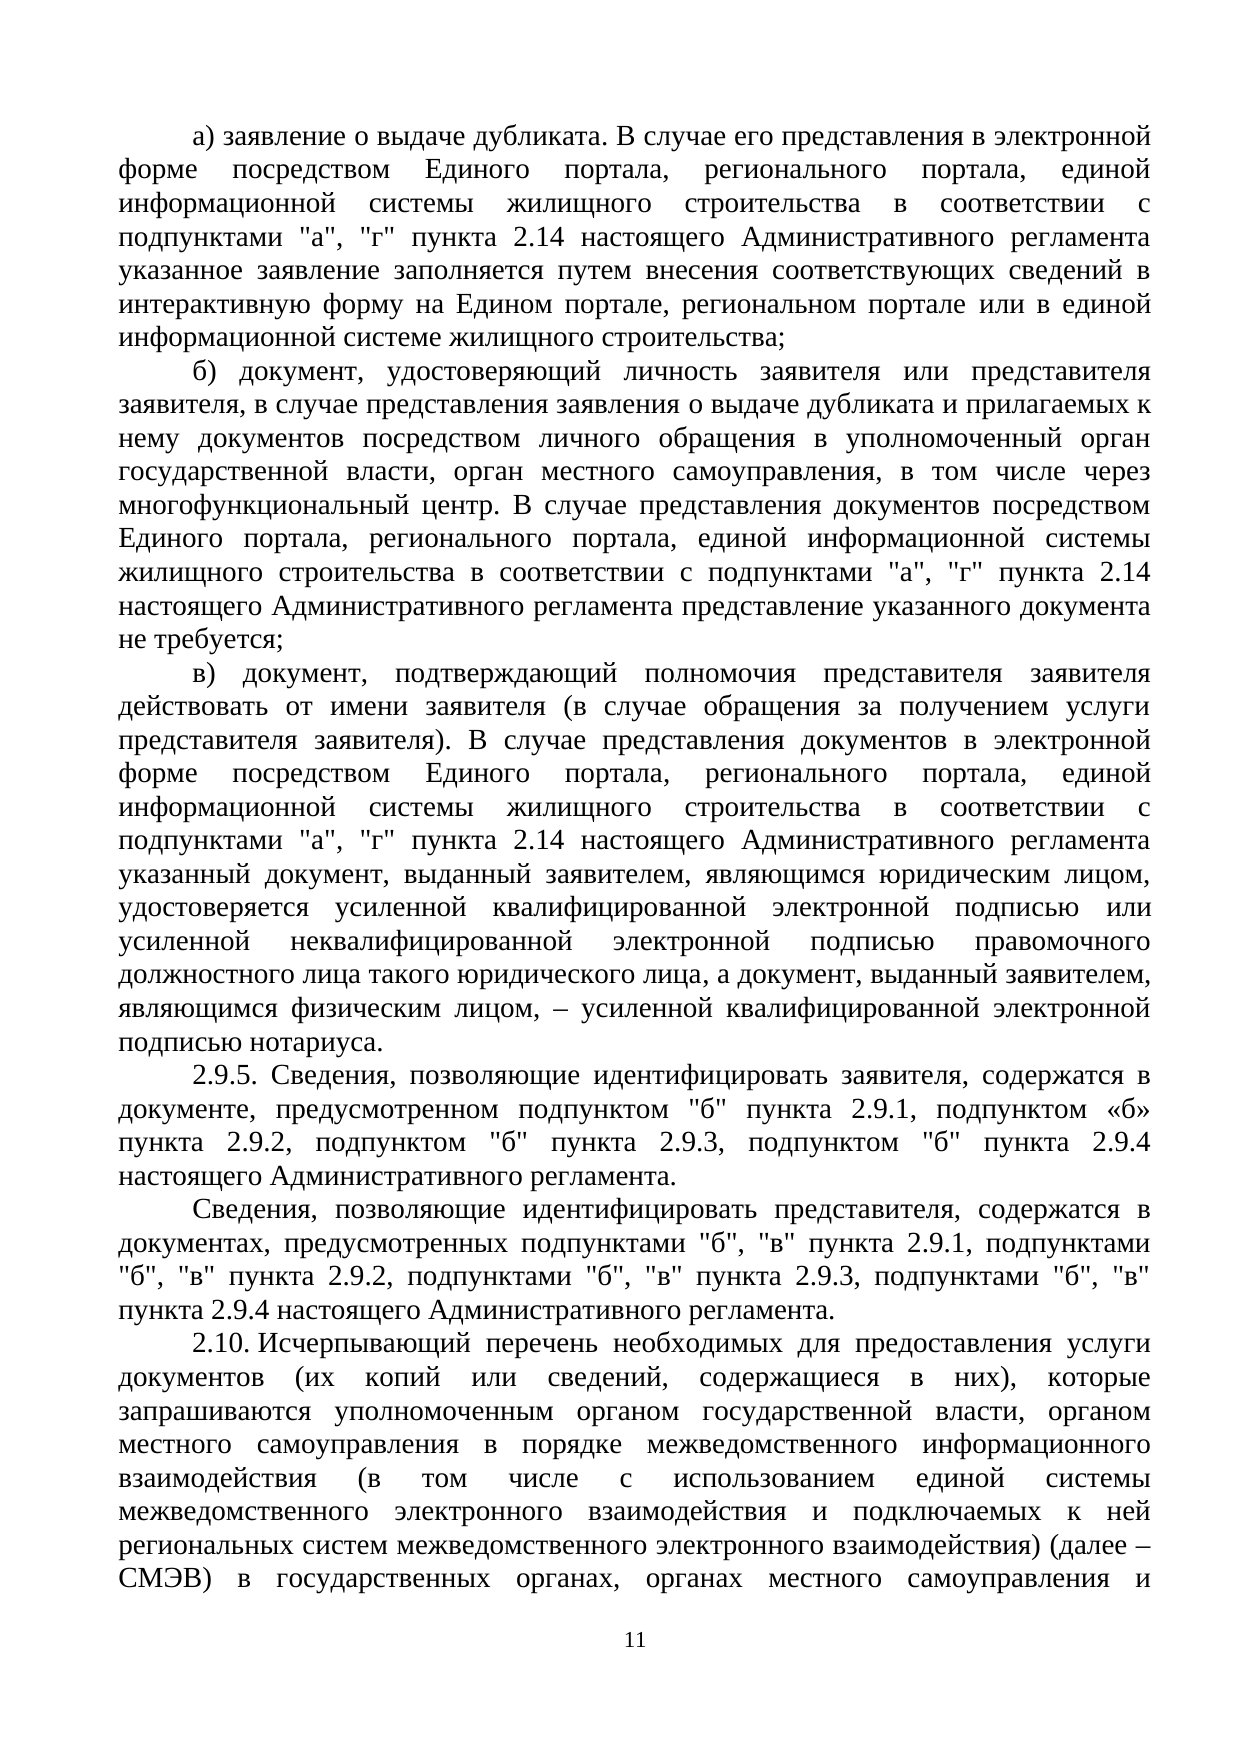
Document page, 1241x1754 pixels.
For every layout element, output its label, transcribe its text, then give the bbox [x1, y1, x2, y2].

text 2.9.5. Сведения, позволяющие идентифицировать заявителя, содержатся в документе, предусмотренном подпунктом "б" пункта 2.9.1, подпунктом «б» пункта 2.9.2, подпунктом "б" пункта 2.9.3, подпунктом "б" пункта 2.9.4 настоящего Административного регламента. [118, 1057, 1152, 1191]
text б) документ, удостоверяющий личность заявителя или представителя заявителя, в случае представления заявления о выдаче дубликата и прилагаемых к нему документов посредством личного обращения в уполномоченный орган государственной власти, орган местного самоуправления, в том числе через многофункциональный центр. В случае представления документов посредством Единого портала, регионального портала, единой информационной системы жилищного строительства в соответствии с подпунктами "а", "г" пункта 2.14 настоящего Административного регламента представление указанного документа не требуется; [118, 353, 1152, 655]
text в) документ, подтверждающий полномочия представителя заявителя действовать от имени заявителя (в случае обращения за получением услуги представителя заявителя). В случае представления документов в электронной форме посредством Единого портала, регионального портала, единой информационной системы жилищного строительства в соответствии с подпунктами "а", "г" пункта 2.14 настоящего Административного регламента указанный документ, выданный заявителем, являющимся юридическим лицом, удостоверяется усиленной квалифицированной электронной подписью или усиленной неквалифицированной электронной подписью правомочного должностного лица такого юридического лица, а документ, выданный заявителем, являющимся физическим лицом, – усиленной квалифицированной электронной подписью нотариуса. [118, 655, 1152, 1057]
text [118, 1326, 1152, 1594]
text Сведения, позволяющие идентифицировать представителя, содержатся в документах, предусмотренных подпунктами "б", "в" пункта 2.9.1, подпунктами "б", "в" пункта 2.9.2, подпунктами "б", "в" пункта 2.9.3, подпунктами "б", "в" пункта 2.9.4 настоящего Административного регламента. [118, 1191, 1152, 1326]
text а) заявление о выдаче дубликата. В случае его представления в электронной форме посредством Единого портала, регионального портала, единой информационной системы жилищного строительства в соответствии с подпунктами "а", "г" пункта 2.14 настоящего Административного регламента указанное заявление заполняется путем внесения соответствующих сведений в интерактивную форму на Едином портале, региональном портале или в единой информационной системе жилищного строительства; [118, 118, 1152, 353]
